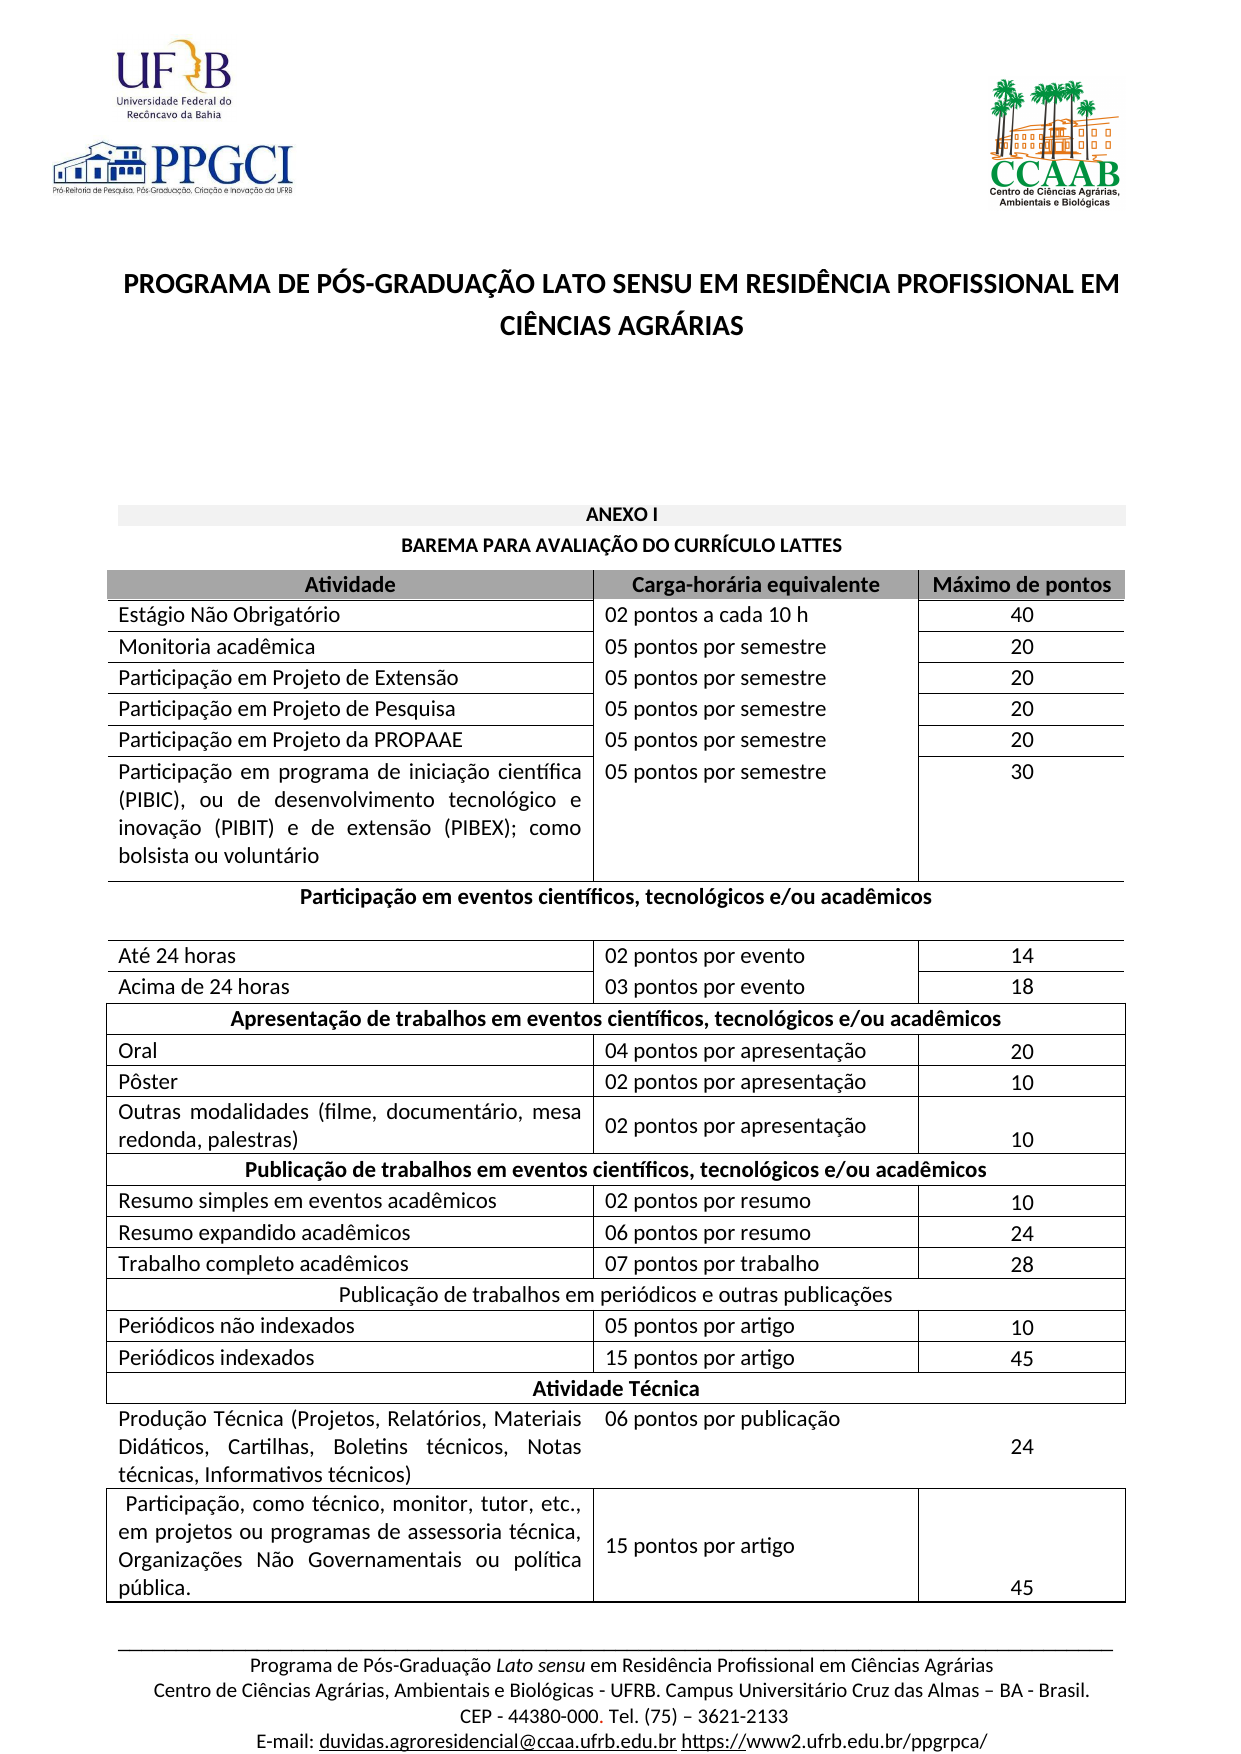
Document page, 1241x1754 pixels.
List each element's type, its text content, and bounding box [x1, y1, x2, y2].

table_cell 07 pontos por trabalho [594, 1248, 918, 1278]
table_cell 24 [919, 1404, 1125, 1488]
table_cell Outras modalidades (filme, documentário, mesa redonda, palestras) [107, 1097, 593, 1153]
table_cell 20 [919, 662, 1125, 693]
table_cell Publicação de trabalhos em periódicos e outras publicações [107, 1279, 1125, 1309]
table_cell Até 24 horas [107, 941, 593, 971]
table_cell 02 pontos por resumo [594, 1186, 918, 1216]
table_cell 40 [919, 600, 1125, 631]
table_cell Periódicos indexados [107, 1342, 593, 1372]
table_cell Acima de 24 horas [107, 972, 593, 1002]
table_cell 05 pontos por semestre [594, 662, 918, 693]
table_cell Participação em eventos científicos, tecnológicos e/ou acadêmicos [107, 881, 1125, 940]
table_cell 15 pontos por artigo [594, 1489, 918, 1601]
picture [988, 76, 1126, 211]
table_cell 02 pontos por apresentação [594, 1066, 918, 1096]
table_cell Resumo simples em eventos acadêmicos [107, 1186, 593, 1216]
table_cell 20 [919, 631, 1125, 662]
table_cell 05 pontos por semestre [594, 725, 918, 756]
table_cell Oral [107, 1035, 593, 1065]
table_header Atividade [107, 570, 593, 599]
table_cell Resumo expandido acadêmicos [107, 1217, 593, 1247]
table_cell 10 [919, 1097, 1125, 1153]
table_cell 20 [919, 725, 1125, 756]
table_cell Trabalho completo acadêmicos [107, 1248, 593, 1278]
table_cell Publicação de trabalhos em eventos científicos, tecnológicos e/ou acadêmicos [107, 1154, 1125, 1184]
table_cell 45 [919, 1489, 1125, 1601]
table_cell 05 pontos por semestre [594, 631, 918, 662]
table_cell 03 pontos por evento [594, 971, 918, 1002]
table_cell 20 [919, 1035, 1125, 1065]
table_cell 10 [919, 1311, 1125, 1341]
table_cell Participação, como técnico, monitor, tutor, etc., em projetos ou programas de assessoria técnica, Organizações Não Governamentais ou política pública. [107, 1489, 593, 1601]
picture [112, 34, 237, 122]
table_cell 10 [919, 1186, 1125, 1216]
table_cell 02 pontos por evento [594, 941, 918, 971]
table_header Máximo de pontos [919, 570, 1125, 599]
table_cell 05 pontos por semestre [594, 756, 918, 881]
table_header Carga-horária equivalente [594, 570, 918, 599]
table_cell Apresentação de trabalhos em eventos científicos, tecnológicos e/ou acadêmicos [107, 1004, 1125, 1034]
table_cell Participação em Projeto de Extensão [107, 663, 593, 693]
table_cell 14 [919, 940, 1125, 971]
table_cell 24 [919, 1217, 1125, 1247]
table_cell 18 [919, 971, 1125, 1002]
table_cell Periódicos não indexados [107, 1311, 593, 1341]
table_cell 04 pontos por apresentação [594, 1035, 918, 1065]
table_cell 28 [919, 1248, 1125, 1278]
table_cell 06 pontos por resumo [594, 1217, 918, 1247]
picture [52, 135, 297, 196]
table_cell Produção Técnica (Projetos, Relatórios, Materiais Didáticos, Cartilhas, Boletins técnicos, Notas técnicas, Informativos técnicos) [107, 1404, 593, 1488]
table_cell 15 pontos por artigo [594, 1342, 918, 1372]
table_cell Monitoria acadêmica [107, 632, 593, 662]
table_cell 05 pontos por artigo [594, 1311, 918, 1341]
table_cell 20 [919, 693, 1125, 724]
table_cell Pôster [107, 1066, 593, 1096]
table_cell 02 pontos por apresentação [594, 1097, 918, 1153]
text ANEXO I [118, 505, 1126, 526]
table_cell 30 [919, 756, 1125, 881]
table_cell 10 [919, 1066, 1125, 1096]
table_cell Participação em Projeto da PROPAAE [107, 726, 593, 756]
table_cell 02 pontos a cada 10 h [594, 600, 918, 631]
table_cell Atividade Técnica [107, 1373, 1125, 1403]
table_cell Participação em Projeto de Pesquisa [107, 694, 593, 724]
table_cell Estágio Não Obrigatório [107, 601, 593, 631]
table_cell 05 pontos por semestre [594, 693, 918, 724]
table_cell 06 pontos por publicação [594, 1404, 918, 1488]
table_cell Participação em programa de iniciação científica (PIBIC), ou de desenvolvimento tecnológico e inovação (PIBIT) e de extensão (PIBEX); como bolsista ou voluntário [107, 757, 593, 881]
subtitle BAREMA PARA AVALIAÇÃO DO CURRÍCULO LATTES [136, 532, 1107, 557]
table_cell 45 [919, 1342, 1125, 1372]
